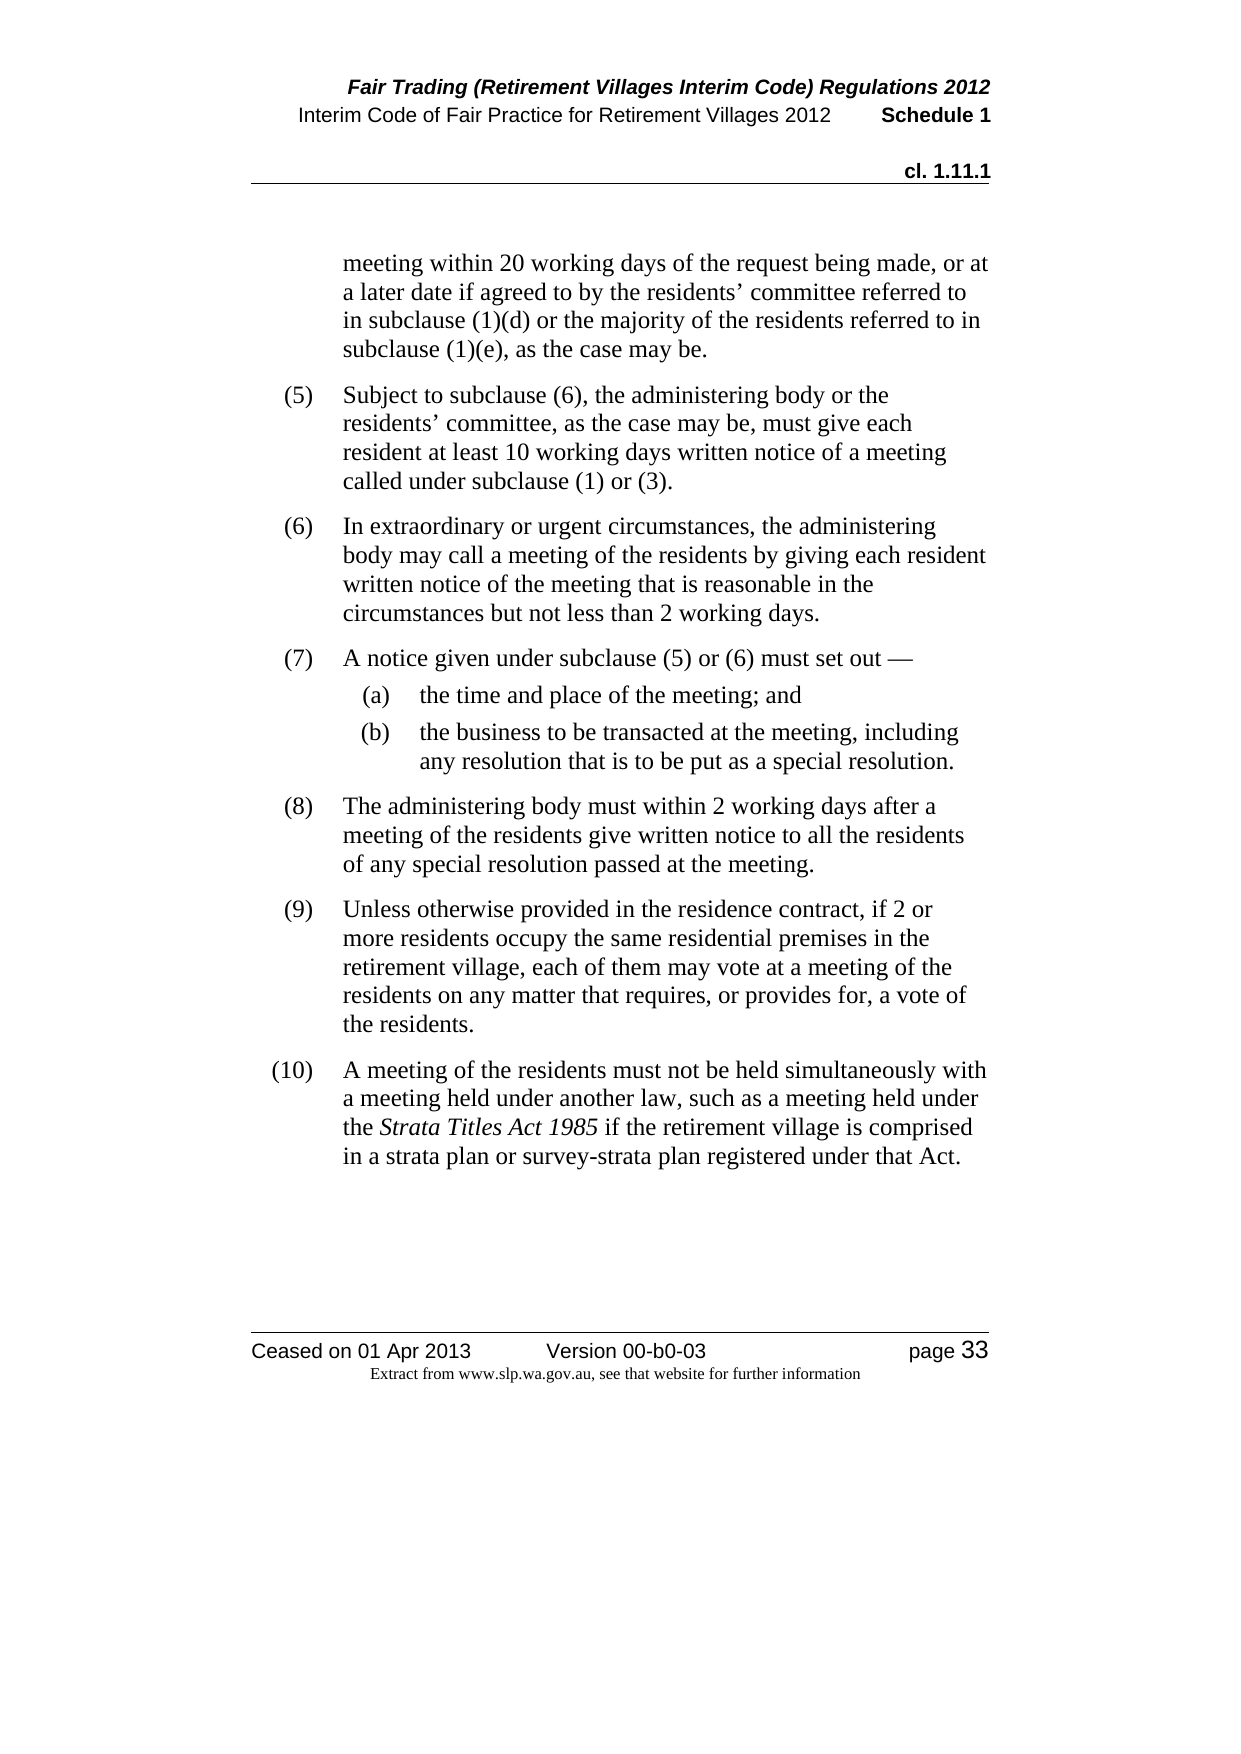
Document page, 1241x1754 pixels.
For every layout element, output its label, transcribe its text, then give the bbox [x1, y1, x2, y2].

text (a) the time and place of the meeting; and [251, 680, 989, 709]
text (5) Subject to subclause (6), the administering body or the residents’ committee, as the case may be, must give each resident at least 10 working days written notice of a meeting called under subclause (1) or (3). [251, 380, 989, 495]
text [251, 248, 989, 363]
text (b) the business to be transacted at the meeting, including any resolution that is to be put as a special resolution. [251, 717, 989, 775]
text (6) In extraordinary or urgent circumstances, the administering body may call a meeting of the residents by giving each resident written notice of the meeting that is reasonable in the circumstances but not less than 2 working days. [251, 511, 989, 626]
text (8) The administering body must within 2 working days after a meeting of the residents give written notice to all the residents of any special resolution passed at the meeting. [251, 791, 989, 878]
text (7) A notice given under subclause (5) or (6) must set out — [251, 643, 989, 672]
text (10) A meeting of the residents must not be held simultaneously with a meeting held under another law, such as a meeting held under the Strata Titles Act 1985 if the retirement village is comprised in a strata plan or survey-strata plan registered under that Act. [251, 1055, 989, 1170]
text (9) Unless otherwise provided in the residence contract, if 2 or more residents occupy the same residential premises in the retirement village, each of them may vote at a meeting of the residents on any matter that requires, or provides for, a vote of the residents. [251, 894, 989, 1038]
